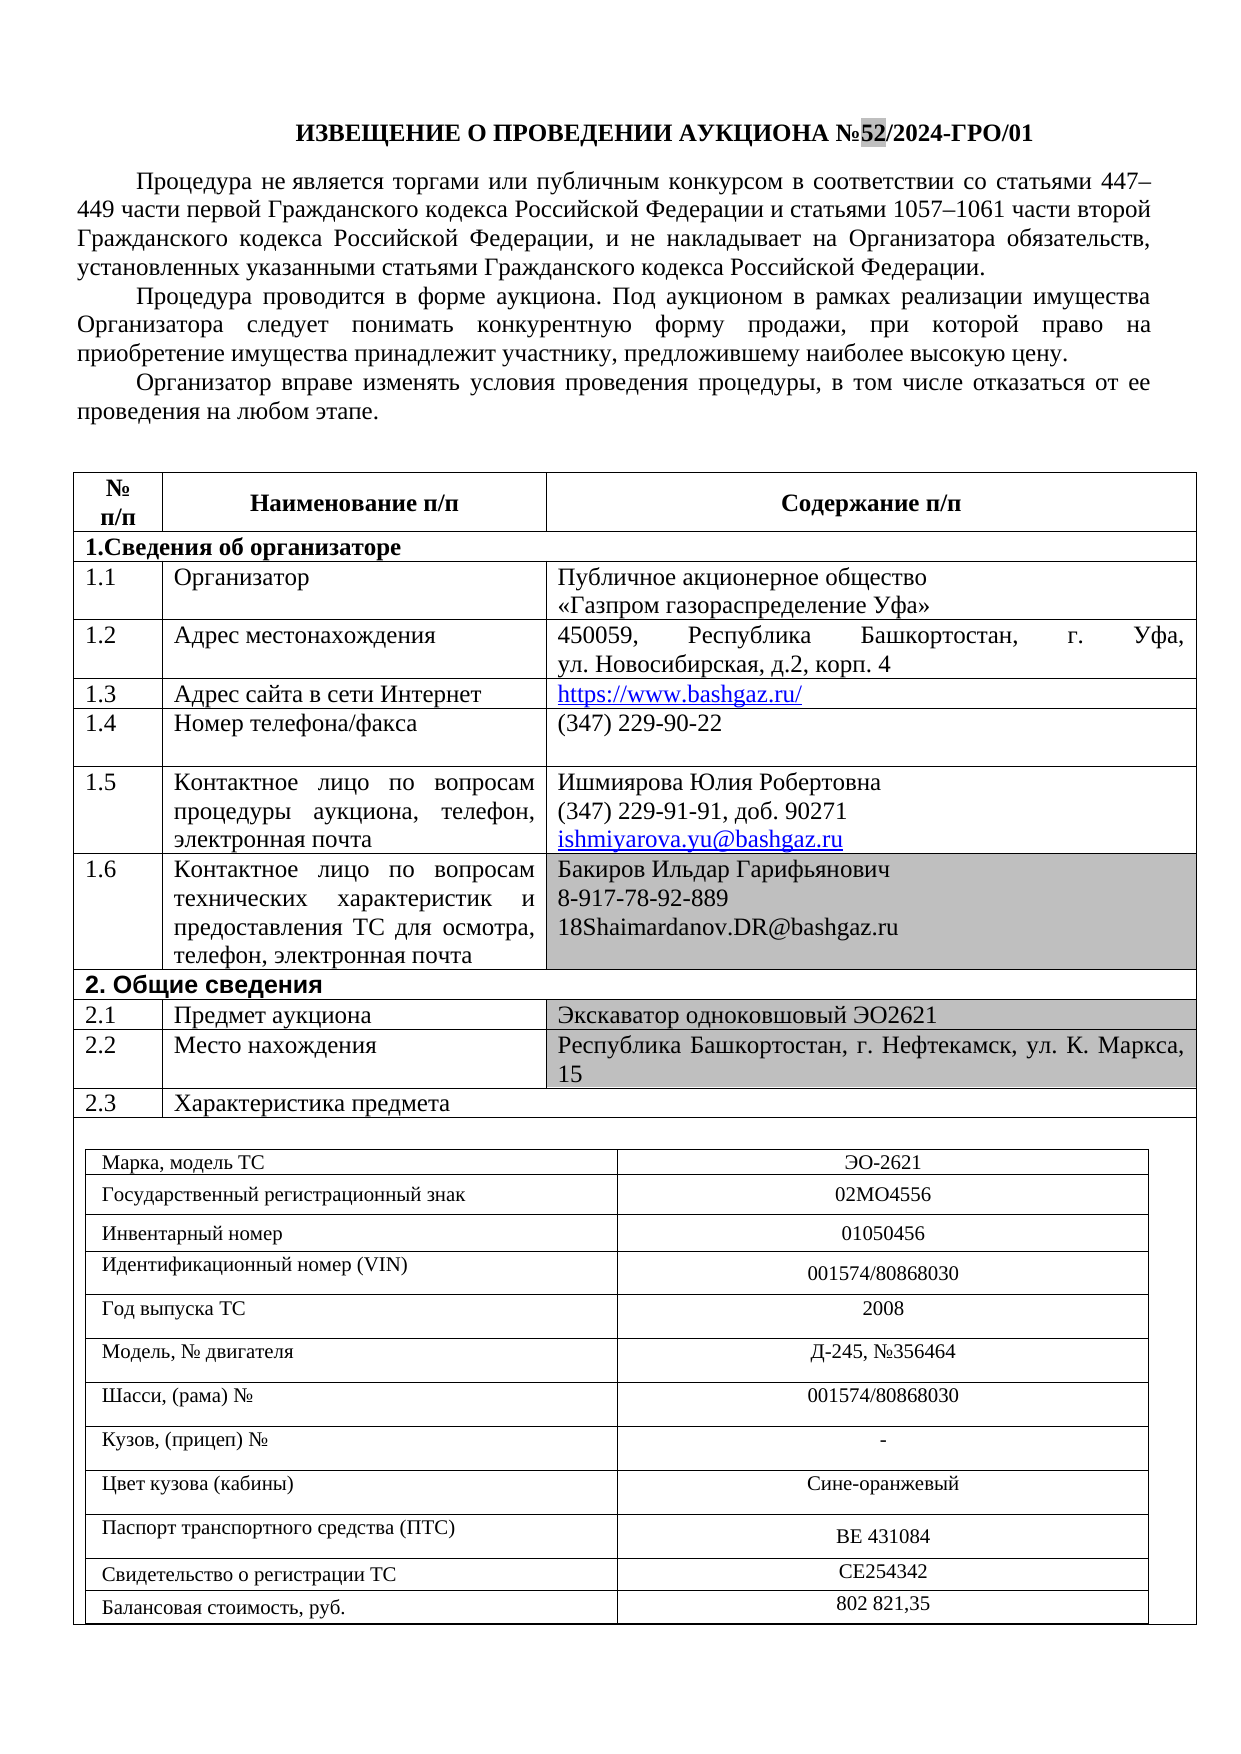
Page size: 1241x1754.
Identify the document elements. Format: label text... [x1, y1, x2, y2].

table_cell Ишмиярова Юлия Робертовна (347) 229-91-91, доб. 90271 ishmiyarova.yu@bashgaz.ru [547, 767, 1196, 853]
table_cell Республика Башкортостан, г. Нефтекамск, ул. К. Маркса, 15 [547, 1030, 1196, 1087]
table_cell Номер телефона/факса [163, 709, 546, 766]
table_cell https://www.bashgaz.ru/ [547, 679, 1196, 707]
table_cell 1.4 [74, 709, 162, 766]
table_cell 1.2 [74, 620, 162, 678]
text Процедура не является торгами или публичным конкурсом в соответствии со статьями 447–449 части первой Гражданского кодекса Российской Федерации и статьями 1057–1061 части второй Гражданского кодекса Российской Федерации, и не накладывает на Организатора обязательств, установленных указанными статьями Гражданского кодекса Российской Федерации. [77, 166, 1152, 281]
table_header Содержание п/п [547, 473, 1196, 531]
table_cell Предмет аукциона [163, 1000, 546, 1029]
table_cell Контактное лицо по вопросам технических характеристик и предоставления ТС для осмотра, телефон, электронная почта [163, 854, 546, 969]
table_cell Характеристика предмета [163, 1089, 1196, 1117]
table_cell 1.Сведения об организаторе [74, 532, 1196, 561]
text Процедура проводится в форме аукциона. Под аукционом в рамках реализации имущества Организатора следует понимать конкурентную форму продажи, при которой право на приобретение имущества принадлежит участнику, предложившему наиболее высокую цену. [77, 281, 1152, 367]
table_cell Экскаватор одноковшовый ЭО2621 [547, 1000, 1196, 1029]
text Организатор вправе изменять условия проведения процедуры, в том числе отказаться от ее проведения на любом этапе. [77, 367, 1152, 424]
table_cell 2.3 [74, 1089, 162, 1117]
text ИЗВЕЩЕНИЕ О ПРОВЕДЕНИИ АУКЦИОНА №52/2024-ГРО/01 [886, 118, 1152, 147]
text ИЗВЕЩЕНИЕ О ПРОВЕДЕНИИ АУКЦИОНА №52/2024-ГРО/01 [177, 118, 861, 147]
table_cell Адрес местонахождения [163, 620, 546, 678]
table_cell 2.2 [74, 1030, 162, 1087]
table_cell Место нахождения [163, 1030, 546, 1087]
table_cell 1.1 [74, 562, 162, 619]
table_cell Бакиров Ильдар Гарифьянович 8-917-78-92-889 18Shaimardanov.DR@bashgaz.ru [547, 854, 1196, 969]
table_cell (347) 229-90-22 [547, 709, 1196, 766]
table_cell 1.6 [74, 854, 162, 969]
table_cell Организатор [163, 562, 546, 619]
table_header № п/п [74, 473, 162, 531]
table_cell [74, 1118, 1196, 1624]
table_cell 1.5 [74, 767, 162, 853]
table_cell 2. Общие сведения [74, 970, 1196, 999]
table_cell 1.3 [74, 679, 162, 707]
table_cell 2.1 [74, 1000, 162, 1029]
table_cell Контактное лицо по вопросам процедуры аукциона, телефон, электронная почта [163, 767, 546, 853]
table_cell Адрес сайта в сети Интернет [163, 679, 546, 707]
table_cell Публичное акционерное общество «Газпром газораспределение Уфа» [547, 562, 1196, 619]
table_header Наименование п/п [163, 473, 546, 531]
table_cell 450059, Республика Башкортостан, г. Уфа, ул. Новосибирская, д.2, корп. 4 [547, 620, 1196, 678]
